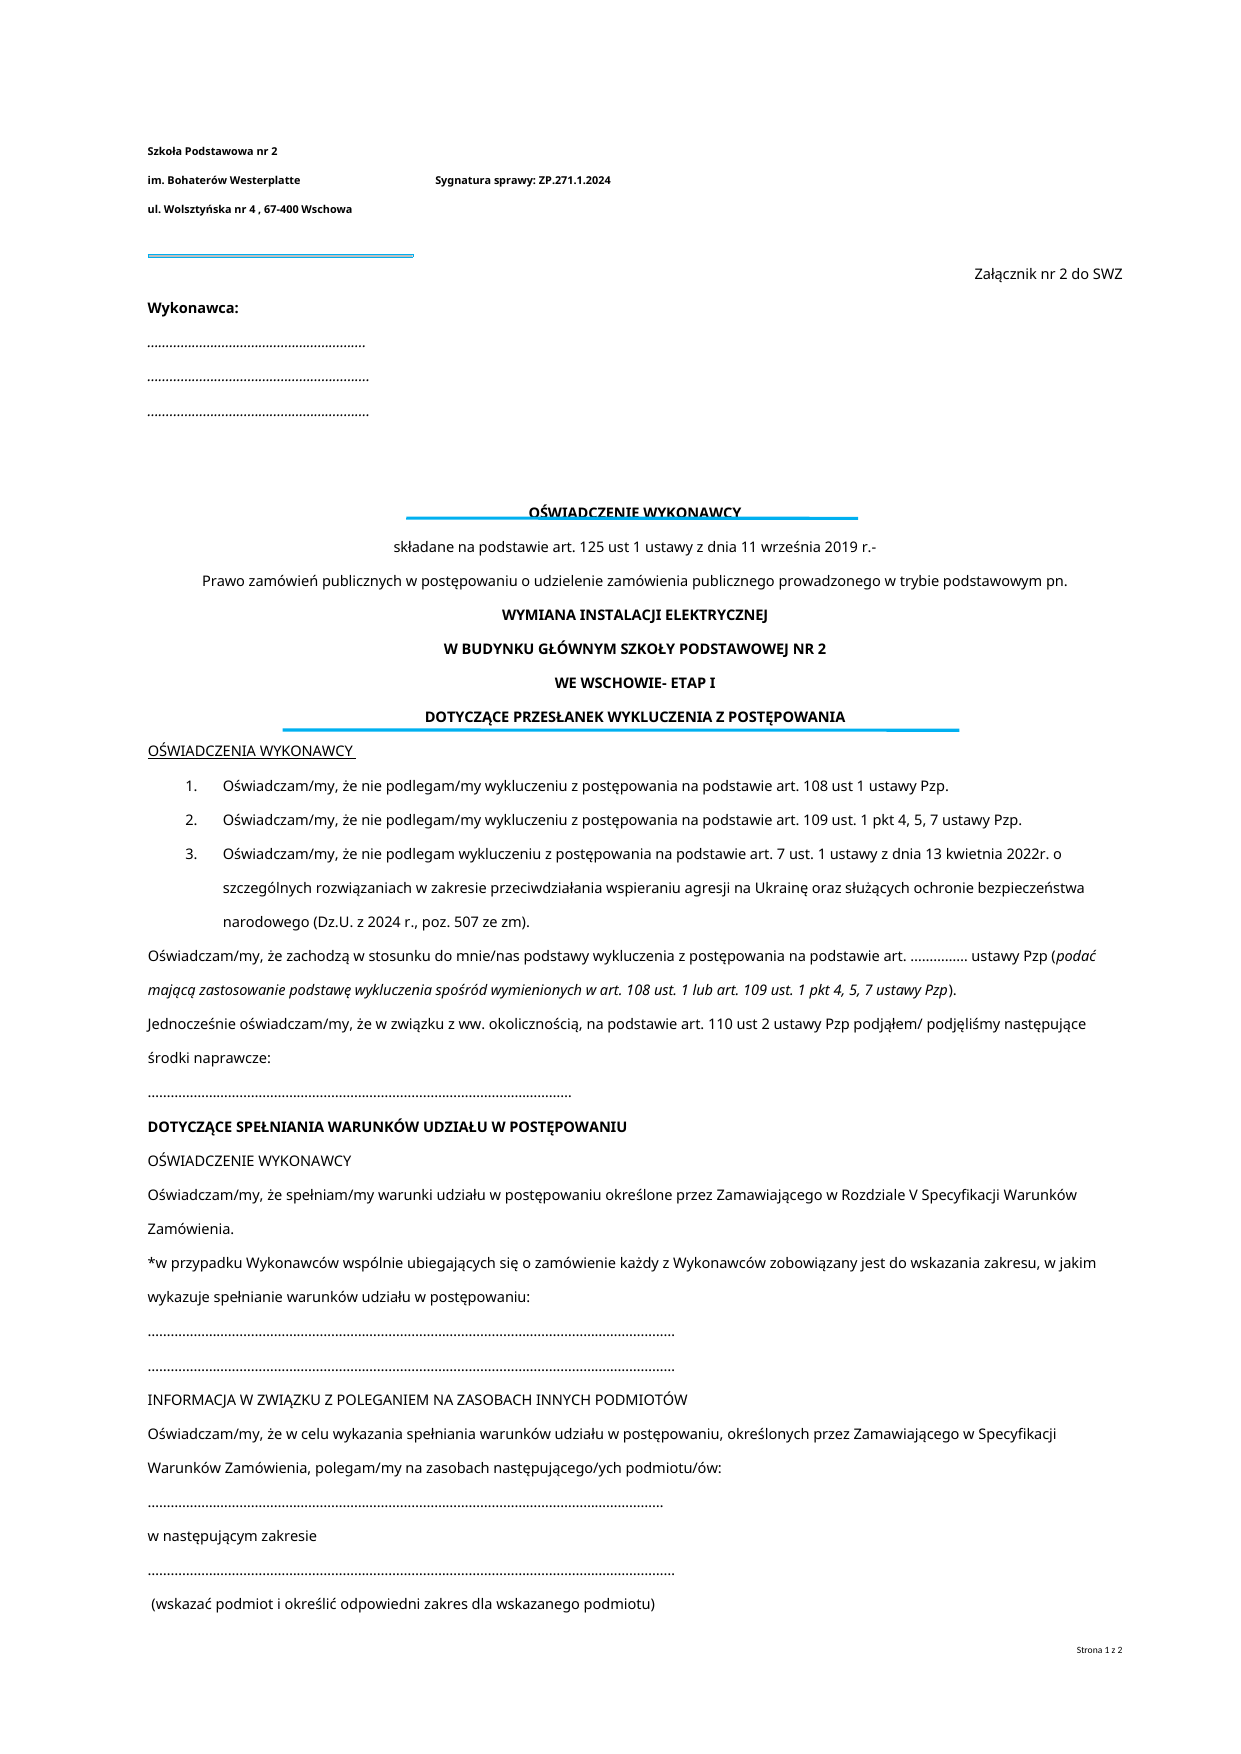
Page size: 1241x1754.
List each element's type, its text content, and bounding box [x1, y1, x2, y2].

text ul. Wolsztyńska nr 4 , 67-400 Wschowa [147, 191, 1122, 217]
text OŚWIADCZENIE WYKONAWCY [147, 1137, 1122, 1171]
text (wskazać podmiot i określić odpowiedni zakres dla wskazanego podmiotu) [147, 1580, 1122, 1614]
text Jednocześnie oświadczam/my, że w związku z ww. okolicznością, na podstawie art. 110 ust 2 ustawy Pzp podjąłem/ podjęliśmy następujące środki naprawcze: [147, 1000, 1122, 1068]
text Szkoła Podstawowa nr 2 [147, 133, 1122, 158]
text ………………………………………………………………………………………………………………………… [147, 1341, 1122, 1375]
text ……………………………………………………………………………………………………………………… [147, 1478, 1122, 1512]
text OŚWIADCZENIE WYKONAWCY [147, 488, 1122, 522]
text …………………………………………..………. [147, 386, 1122, 420]
text im. Bohaterów Westerplatte Sygnatura sprawy: ZP.271.1.2024 [147, 162, 1122, 188]
list Oświadczam/my, że nie podlegam/my wykluczeniu z postępowania na podstawie art. 108 ust 1 ustawy Pzp. [185, 761, 1122, 795]
text DOTYCZĄCE SPEŁNIANIA WARUNKÓW UDZIAŁU W POSTĘPOWANIU [147, 1102, 1122, 1137]
list Oświadczam/my, że nie podlegam wykluczeniu z postępowania na podstawie art. 7 ust. 1 ustawy z dnia 13 kwietnia 2022r. o szczególnych rozwiązaniach w zakresie przeciwdziałania wspieraniu agresji na Ukrainę oraz służących ochronie bezpieczeństwa narodowego (Dz.U. z 2024 r., poz. 507 ze zm). [185, 829, 1122, 932]
text Oświadczam/my, że spełniam/my warunki udziału w postępowaniu określone przez Zamawiającego w Rozdziale V Specyfikacji Warunków Zamówienia. [147, 1171, 1122, 1239]
text Prawo zamówień publicznych w postępowaniu o udzielenie zamówienia publicznego prowadzonego w trybie podstawowym pn. [147, 557, 1122, 591]
text ………………………………………………………………………………………………………………………… [147, 1546, 1122, 1580]
text Wykonawca: [147, 284, 1122, 318]
text WYMIANA INSTALACJI ELEKTRYCZNEJ [148, 591, 1122, 625]
text WE WSCHOWIE- ETAP I [148, 659, 1122, 693]
text ……………………………..……………………. [147, 352, 1122, 386]
text składane na podstawie art. 125 ust 1 ustawy z dnia 11 września 2019 r.- [147, 523, 1122, 557]
text Oświadczam/my, że zachodzą w stosunku do mnie/nas podstawy wykluczenia z postępowania na podstawie art. …………… ustawy Pzp (podać mającą zastosowanie podstawę wykluczenia spośród wymienionych w art. 108 ust. 1 lub art. 109 ust. 1 pkt 4, 5, 7 ustawy Pzp). [148, 932, 1122, 1000]
text Oświadczam/my, że w celu wykazania spełniania warunków udziału w postępowaniu, określonych przez Zamawiającego w Specyfikacji Warunków Zamówienia, polegam/my na zasobach następującego/ych podmiotu/ów: [147, 1409, 1122, 1478]
list Oświadczam/my, że nie podlegam/my wykluczeniu z postępowania na podstawie art. 109 ust. 1 pkt 4, 5, 7 ustawy Pzp. [185, 795, 1122, 829]
text …………………………….……………………. [147, 318, 1122, 352]
text w następującym zakresie [147, 1512, 1122, 1546]
text INFORMACJA W ZWIĄZKU Z POLEGANIEM NA ZASOBACH INNYCH PODMIOTÓW [147, 1376, 1122, 1409]
text *w przypadku Wykonawców wspólnie ubiegających się o zamówienie każdy z Wykonawców zobowiązany jest do wskazania zakresu, w jakim wykazuje spełnianie warunków udziału w postępowaniu: [147, 1239, 1122, 1307]
text ………………………………………………………………………………………………………………………… [147, 1307, 1122, 1341]
text W BUDYNKU GŁÓWNYM SZKOŁY PODSTAWOWEJ NR 2 [148, 625, 1122, 659]
text ………………………………………………………………………………………………… [147, 1068, 1122, 1102]
text OŚWIADCZENIA WYKONAWCY [148, 727, 1122, 761]
text DOTYCZĄCE PRZESŁANEK WYKLUCZENIA Z POSTĘPOWANIA [147, 693, 1122, 727]
text Załącznik nr 2 do SWZ [147, 250, 1122, 284]
